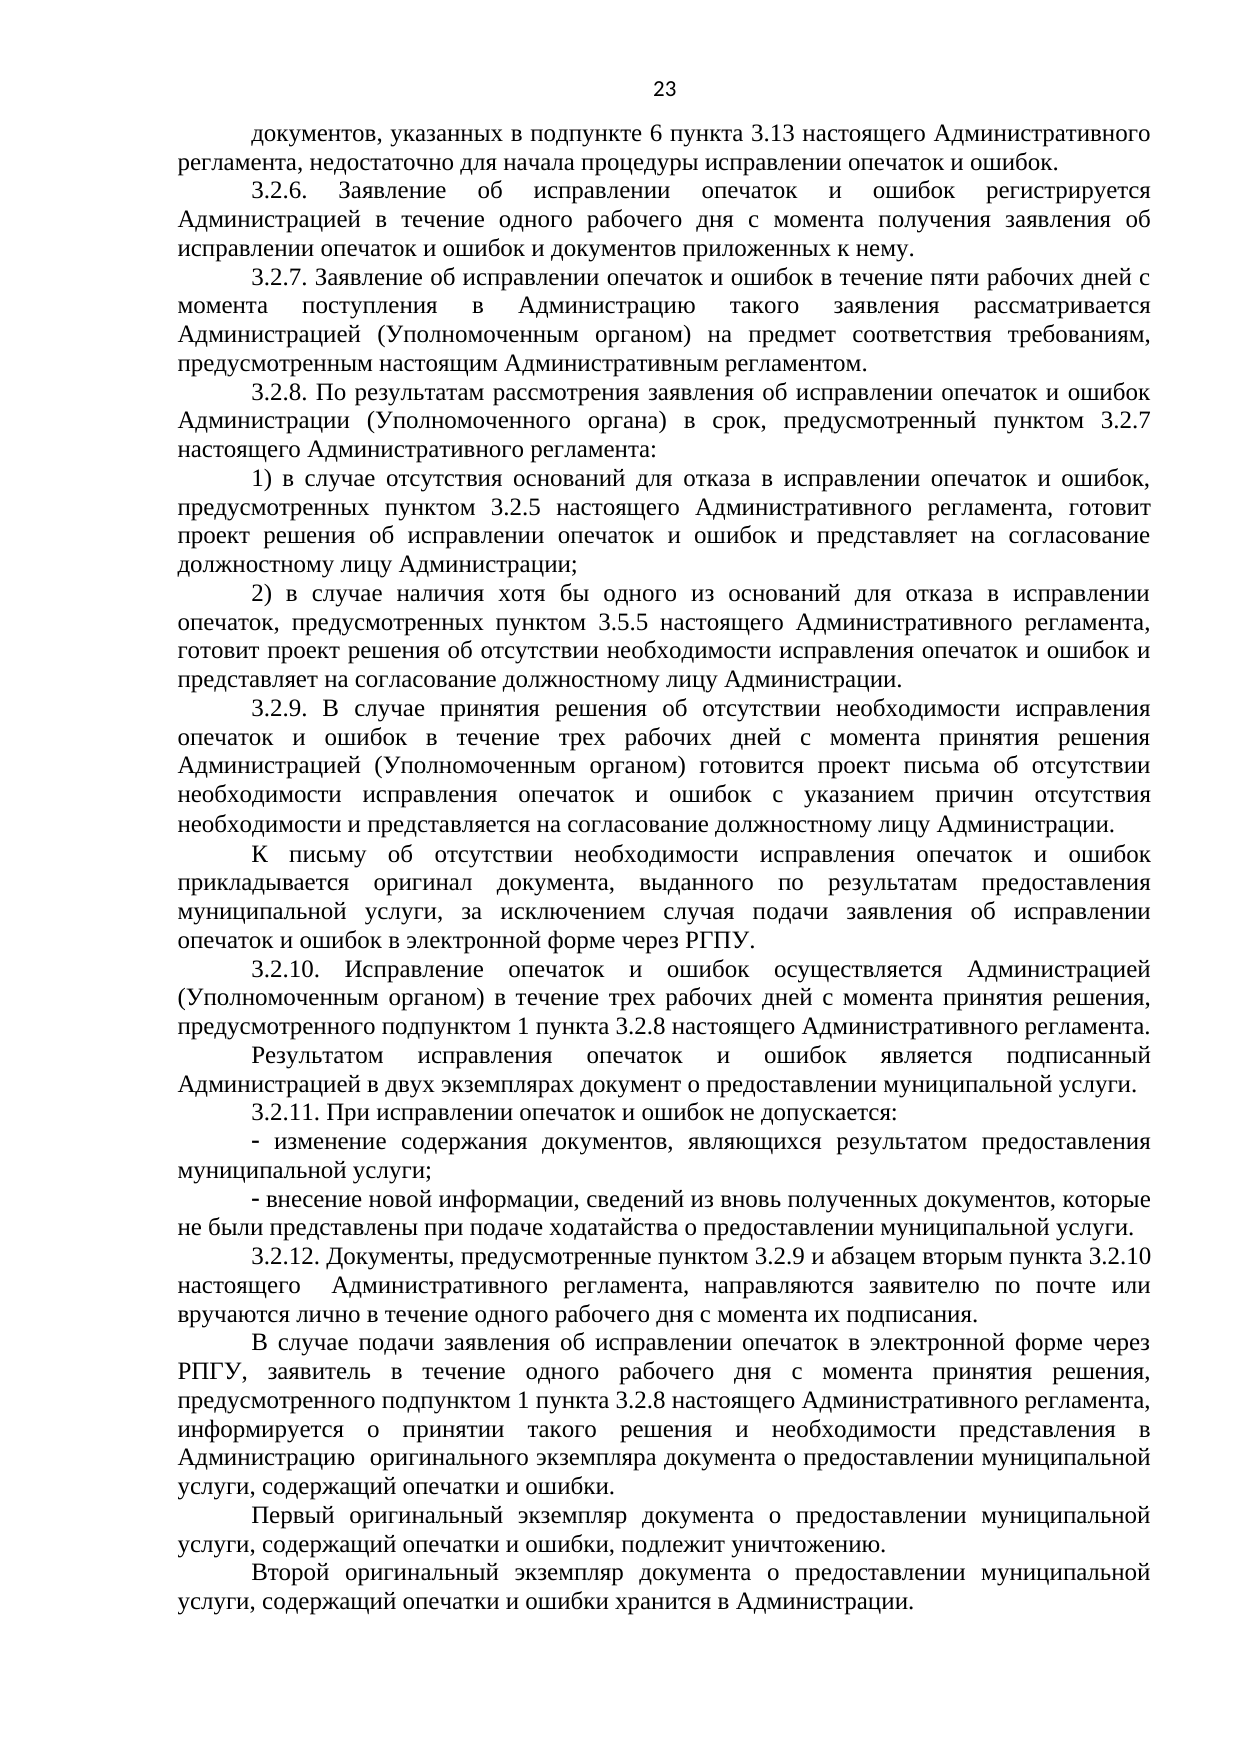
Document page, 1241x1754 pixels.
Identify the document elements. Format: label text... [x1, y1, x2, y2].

text 3.2.9. В случае принятия решения об отсутствии необходимости исправления опечаток и ошибок в течение трех рабочих дней с момента принятия решения Администрацией (Уполномоченным органом) готовится проект письма об отсутствии необходимости исправления опечаток и ошибок с указанием причин отсутствия необходимости и представляется на согласование должностному лицу Администрации. [177, 693, 1152, 839]
text В случае подачи заявления об исправлении опечаток в электронной форме через РПГУ, заявитель в течение одного рабочего дня с момента принятия решения, предусмотренного подпунктом 1 пункта 3.2.8 настоящего Административного регламента, информируется о принятии такого решения и необходимости представления в Администрацию оригинального экземпляра документа о предоставлении муниципальной услуги, содержащий опечатки и ошибки. [177, 1327, 1152, 1500]
text Первый оригинальный экземпляр документа о предоставлении муниципальной услуги, содержащий опечатки и ошибки, подлежит уничтожению. [177, 1500, 1152, 1557]
text изменение содержания документов, являющихся результатом предоставления муниципальной услуги; [177, 1126, 1152, 1184]
text 3.2.11. При исправлении опечаток и ошибок не допускается: [177, 1097, 1152, 1126]
text 1) в случае отсутствия оснований для отказа в исправлении опечаток и ошибок, предусмотренных пунктом 3.2.5 настоящего Административного регламента, готовит проект решения об исправлении опечаток и ошибок и представляет на согласование должностному лицу Администрации; [177, 463, 1152, 578]
text внесение новой информации, сведений из вновь полученных документов, которые не были представлены при подаче ходатайства о предоставлении муниципальной услуги. [177, 1184, 1152, 1241]
text Второй оригинальный экземпляр документа о предоставлении муниципальной услуги, содержащий опечатки и ошибки хранится в Администрации. [177, 1557, 1152, 1615]
text 3.2.6. Заявление об исправлении опечаток и ошибок регистрируется Администрацией в течение одного рабочего дня с момента получения заявления об исправлении опечаток и ошибок и документов приложенных к нему. [177, 176, 1152, 262]
text 2) в случае наличия хотя бы одного из оснований для отказа в исправлении опечаток, предусмотренных пунктом 3.5.5 настоящего Административного регламента, готовит проект решения об отсутствии необходимости исправления опечаток и ошибок и представляет на согласование должностному лицу Администрации. [177, 578, 1152, 693]
text документов, указанных в подпункте 6 пункта 3.13 настоящего Административного регламента, недостаточно для начала процедуры исправлении опечаток и ошибок. [177, 118, 1152, 176]
text 3.2.7. Заявление об исправлении опечаток и ошибок в течение пяти рабочих дней с момента поступления в Администрацию такого заявления рассматривается Администрацией (Уполномоченным органом) на предмет соответствия требованиям, предусмотренным настоящим Административным регламентом. [177, 262, 1152, 377]
text 3.2.8. По результатам рассмотрения заявления об исправлении опечаток и ошибок Администрации (Уполномоченного органа) в срок, предусмотренный пунктом 3.2.7 настоящего Административного регламента: [177, 377, 1152, 463]
text К письму об отсутствии необходимости исправления опечаток и ошибок прикладывается оригинал документа, выданного по результатам предоставления муниципальной услуги, за исключением случая подачи заявления об исправлении опечаток и ошибок в электронной форме через РГПУ. [177, 839, 1152, 954]
text 3.2.10. Исправление опечаток и ошибок осуществляется Администрацией (Уполномоченным органом) в течение трех рабочих дней с момента принятия решения, предусмотренного подпунктом 1 пункта 3.2.8 настоящего Административного регламента. [177, 954, 1152, 1040]
text Результатом исправления опечаток и ошибок является подписанный Администрацией в двух экземплярах документ о предоставлении муниципальной услуги. [177, 1040, 1152, 1097]
text 3.2.12. Документы, предусмотренные пунктом 3.2.9 и абзацем вторым пункта 3.2.10 настоящего Административного регламента, направляются заявителю по почте или вручаются лично в течение одного рабочего дня с момента их подписания. [177, 1241, 1152, 1327]
